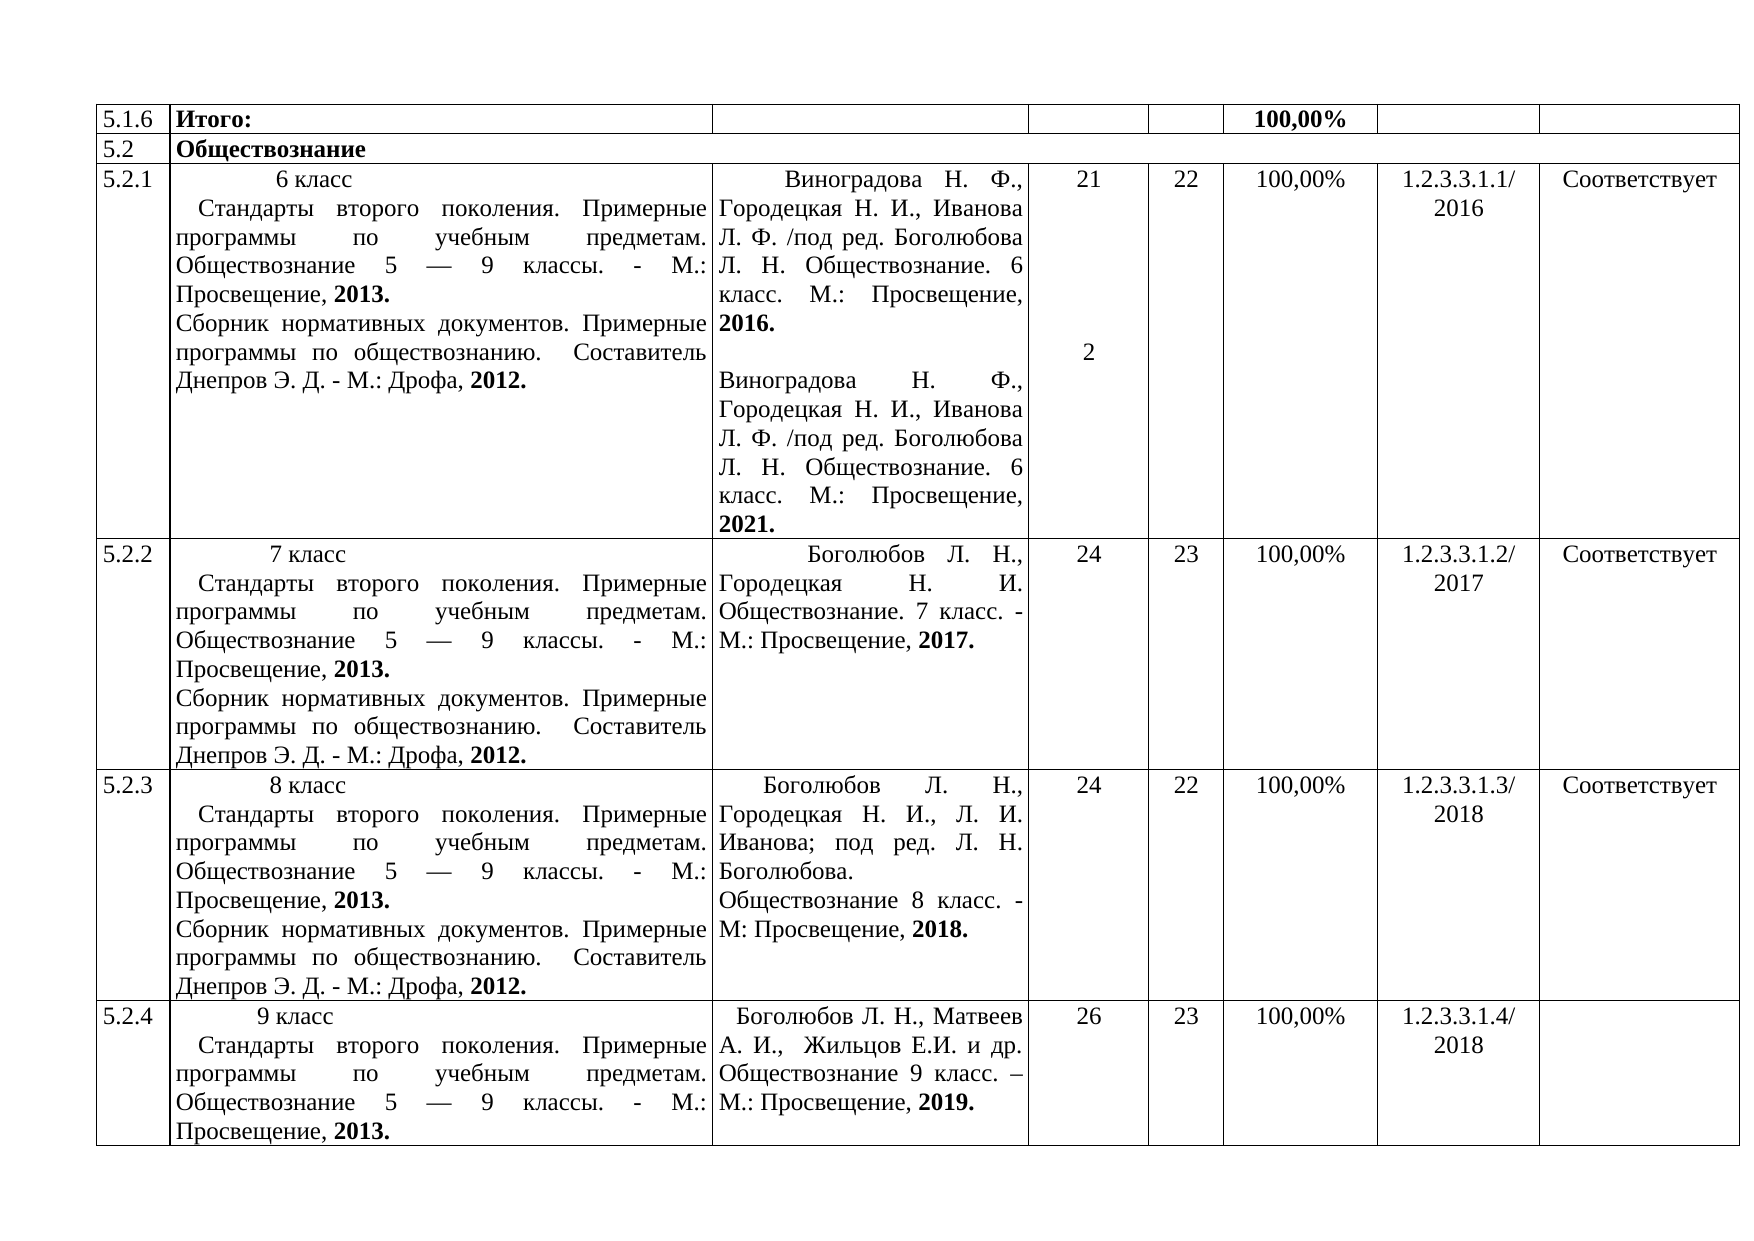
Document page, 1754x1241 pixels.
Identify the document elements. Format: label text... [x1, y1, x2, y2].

table_cell 23 [1149, 539, 1223, 769]
table_cell [1540, 1001, 1739, 1145]
table_cell 1.2.3.3.1.1/ 2016 [1378, 164, 1539, 538]
table_cell 5.2.2 [97, 539, 169, 769]
table_cell 23 [1149, 1001, 1223, 1145]
table_cell [1540, 105, 1739, 133]
table_cell Боголюбов Л. Н., Городецкая Н. И. Обществознание. 7 класс. - М.: Просвещение, 2017. [713, 539, 1028, 769]
table_cell 100,00% [1224, 105, 1377, 133]
table_cell 100,00% [1224, 770, 1377, 1000]
table_cell 100,00% [1224, 539, 1377, 769]
table_cell 21 2 [1029, 164, 1148, 538]
table_cell 5.2.3 [97, 770, 169, 1000]
table_cell 1.2.3.3.1.4/ 2018 [1378, 1001, 1539, 1145]
table_cell 24 [1029, 770, 1148, 1000]
table_cell 22 [1149, 770, 1223, 1000]
table_cell 100,00% [1224, 164, 1377, 538]
table_cell [1029, 105, 1148, 133]
table_cell [1149, 105, 1223, 133]
table_cell Боголюбов Л. Н., Городецкая Н. И., Л. И. Иванова; под ред. Л. Н. Боголюбова. Обществознание 8 класс. - М: Просвещение, 2018. [713, 770, 1028, 1000]
table_cell 100,00% [1224, 1001, 1377, 1145]
table_cell Итого: [171, 105, 712, 133]
table_cell 6 класс Стандарты второго поколения. Примерные программы по учебным предметам. Обществознание 5 — 9 классы. - М.: Просвещение, 2013. Сборник нормативных документов. Примерные программы по обществознанию. Составитель Днепров Э. Д. - М.: Дрофа, 2012. [171, 164, 712, 538]
table_cell 26 [1029, 1001, 1148, 1145]
table_cell 24 [1029, 539, 1148, 769]
table_cell Соответствует [1540, 539, 1739, 769]
table_cell Соответствует [1540, 164, 1739, 538]
table_cell [1378, 105, 1539, 133]
table_cell 5.2.1 [97, 164, 169, 538]
table_cell 1.2.3.3.1.2/ 2017 [1378, 539, 1539, 769]
table_cell 5.1.6 [97, 105, 169, 133]
table_cell Соответствует [1540, 770, 1739, 1000]
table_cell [713, 1001, 1028, 1145]
table_cell Обществознание [171, 134, 1739, 163]
table_cell 1.2.3.3.1.3/ 2018 [1378, 770, 1539, 1000]
table_cell 7 класс Стандарты второго поколения. Примерные программы по учебным предметам. Обществознание 5 — 9 классы. - М.: Просвещение, 2013. Сборник нормативных документов. Примерные программы по обществознанию. Составитель Днепров Э. Д. - М.: Дрофа, 2012. [171, 539, 712, 769]
table_cell 5.2.4 [97, 1001, 169, 1145]
table_cell [713, 105, 1028, 133]
table_cell 22 [1149, 164, 1223, 538]
table_cell 5.2 [97, 134, 169, 163]
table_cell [171, 1001, 712, 1145]
table_cell 8 класс Стандарты второго поколения. Примерные программы по учебным предметам. Обществознание 5 — 9 классы. - М.: Просвещение, 2013. Сборник нормативных документов. Примерные программы по обществознанию. Составитель Днепров Э. Д. - М.: Дрофа, 2012. [171, 770, 712, 1000]
table_cell Виноградова Н. Ф., Городецкая Н. И., Иванова Л. Ф. /под ред. Боголюбова Л. Н. Обществознание. 6 класс. М.: Просвещение, 2016. Виноградова Н. Ф., Городецкая Н. И., Иванова Л. Ф. /под ред. Боголюбова Л. Н. Обществознание. 6 класс. М.: Просвещение, 2021. [713, 164, 1028, 538]
